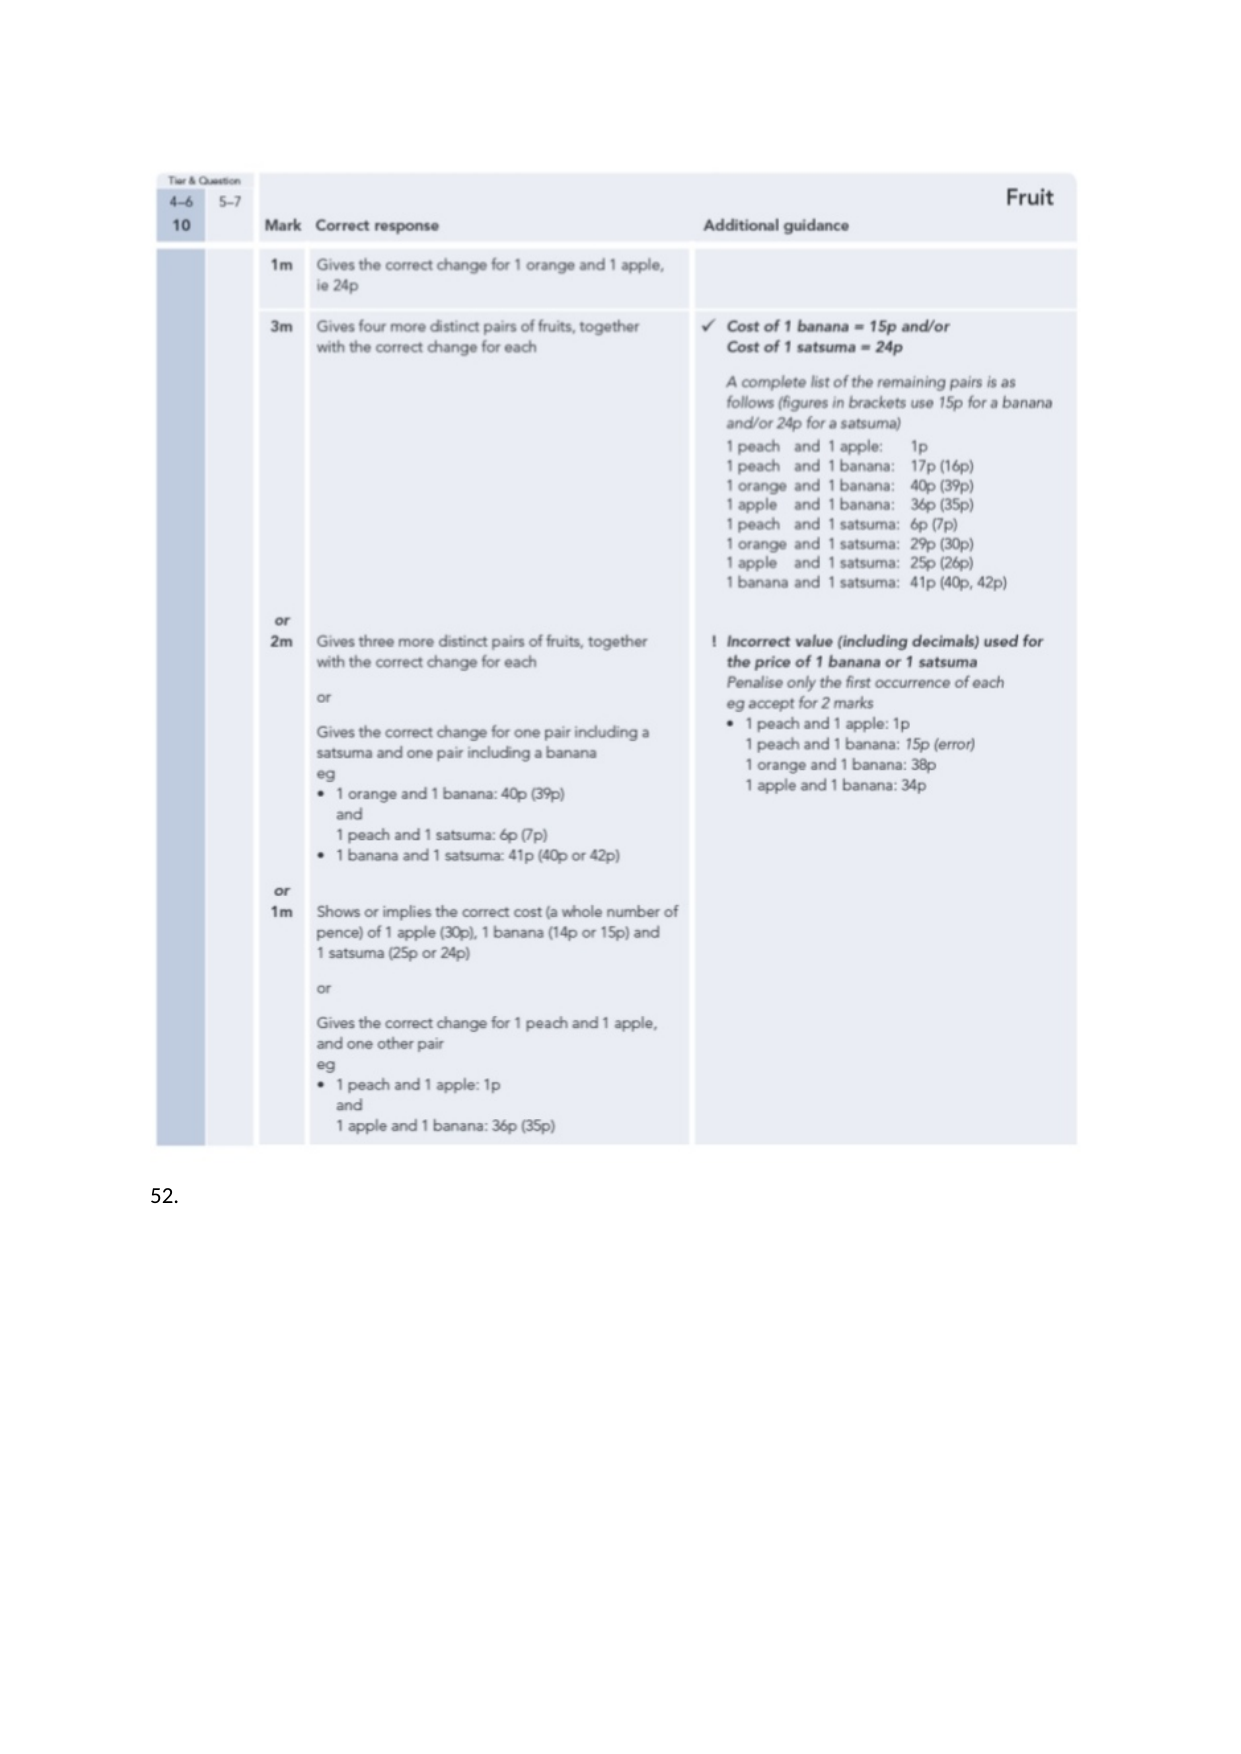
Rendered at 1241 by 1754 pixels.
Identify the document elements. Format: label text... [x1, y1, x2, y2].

picture [150, 150, 1091, 1163]
text 52. [150, 1182, 1090, 1210]
